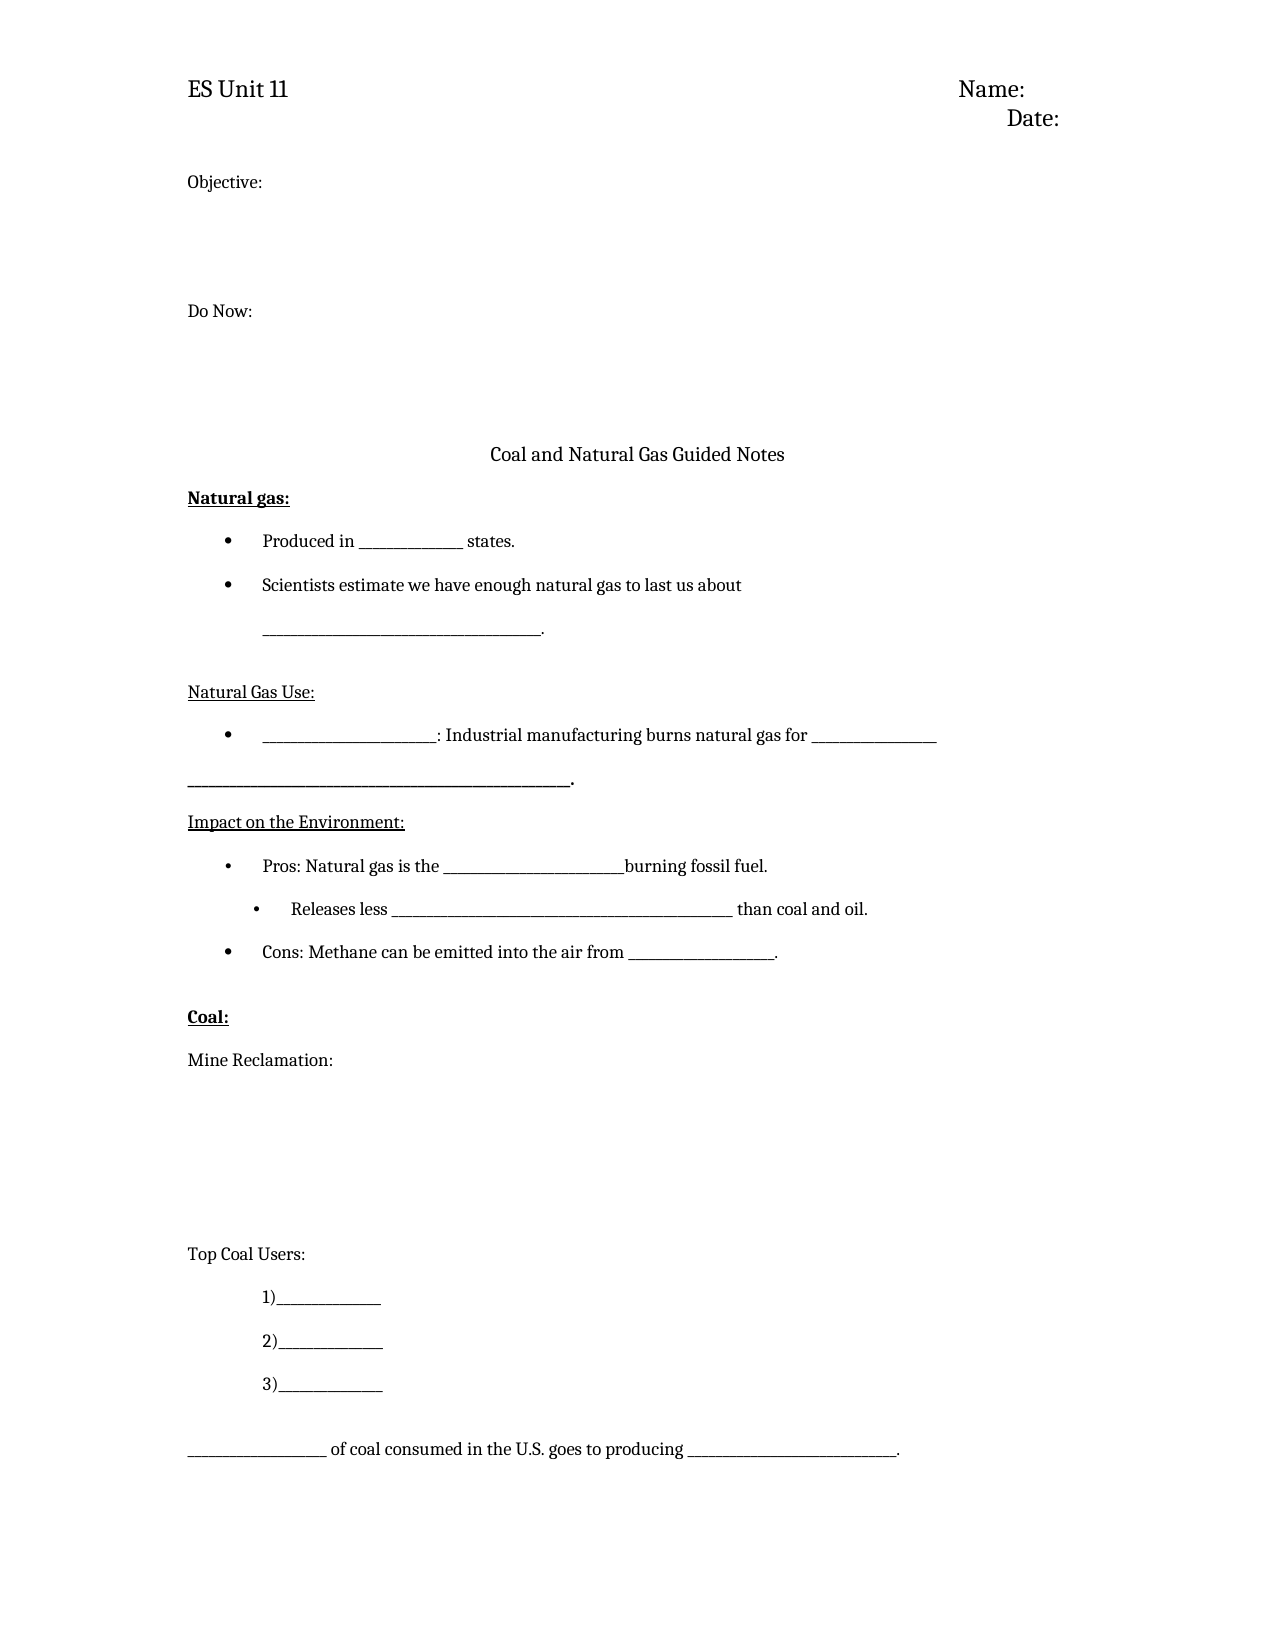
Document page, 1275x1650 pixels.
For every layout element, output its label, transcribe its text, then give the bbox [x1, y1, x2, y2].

text Natural Gas Use: [187, 682, 1087, 703]
text Mine Reclamation: [187, 1050, 1087, 1071]
text Objective: [187, 172, 1087, 193]
text _______________________________________________________. [187, 768, 1087, 790]
text ____________________ of coal consumed in the U.S. goes to producing ______________________________. [187, 1438, 1087, 1459]
list Produced in _______________ states. [225, 531, 1087, 552]
text Impact on the Environment: [187, 811, 1087, 833]
text Coal: [187, 1007, 1087, 1028]
list Pros: Natural gas is the __________________________burning fossil fuel. [225, 854, 1087, 877]
list _________________________: Industrial manufacturing burns natural gas for __________________ [225, 725, 1087, 747]
list Cons: Methane can be emitted into the air from _____________________. [225, 942, 1087, 964]
text 1)_______________ [187, 1287, 1087, 1309]
text Top Coal Users: [187, 1244, 1087, 1266]
text Natural gas: [187, 488, 1087, 509]
list ________________________________________. [262, 617, 1087, 639]
text 3)_______________ [187, 1373, 1087, 1395]
text Coal and Natural Gas Guided Notes [187, 442, 1087, 466]
text Do Now: [187, 301, 1087, 322]
list Scientists estimate we have enough natural gas to last us about [225, 574, 1087, 596]
text 2)_______________ [187, 1330, 1087, 1352]
list Releases less _________________________________________________ than coal and oil. [253, 898, 1087, 921]
